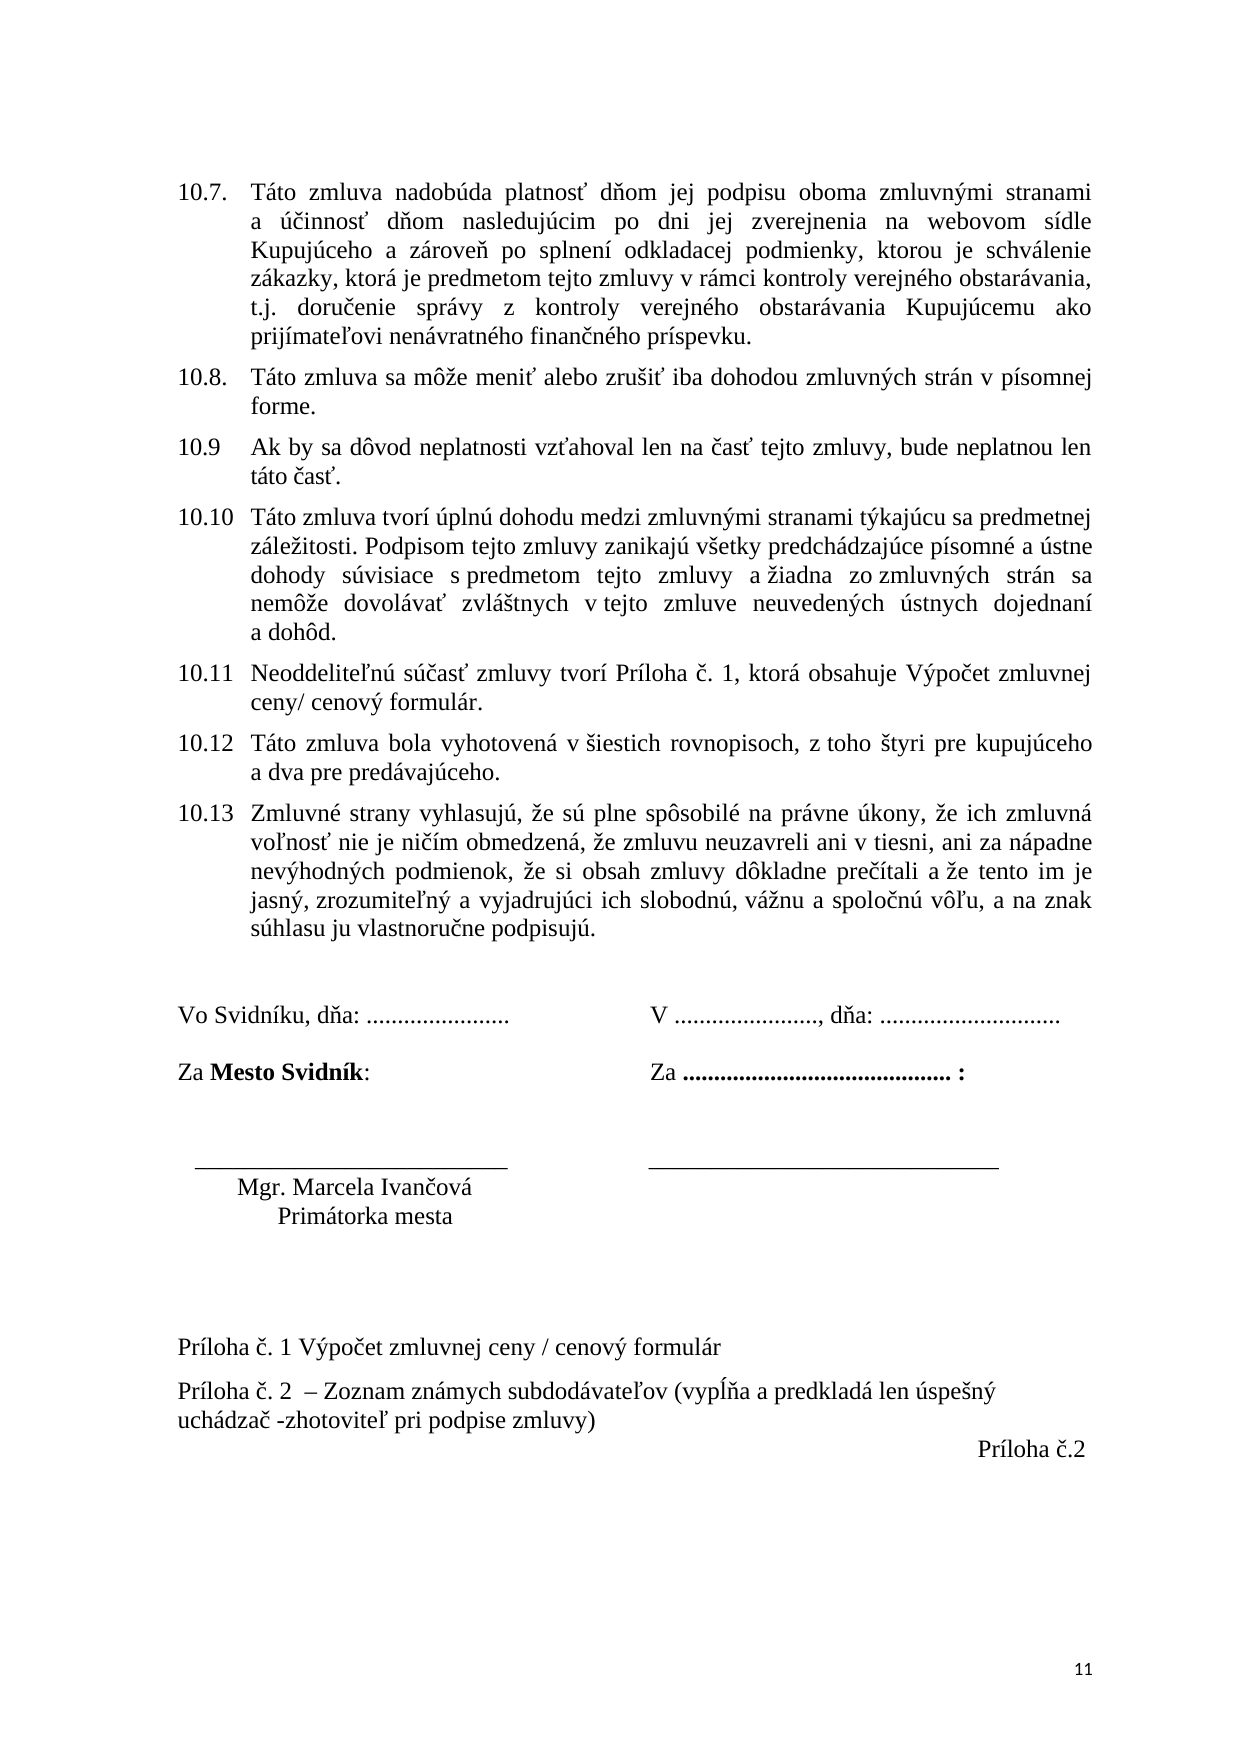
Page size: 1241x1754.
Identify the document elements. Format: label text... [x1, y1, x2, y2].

text Príloha č. 2 – Zoznam známych subdodávateľov (vypĺňa a predkladá len úspešný uchádzač -zhotoviteľ pri podpise zmluvy) [177, 1376, 1092, 1433]
text Príloha č.2 [252, 1433, 1086, 1463]
text Vo Svidníku, dňa: ....................... V ......................., dňa: ............................. [177, 1000, 1092, 1028]
text 10.10 Táto zmluva tvorí úplnú dohodu medzi zmluvnými stranami týkajúcu sa predmetnej záležitosti. Podpisom tejto zmluvy zanikajú všetky predchádzajúce písomné a ústne dohody súvisiace s predmetom tejto zmluvy a žiadna zo zmluvných strán sa nemôže dovolávať zvláštnych v tejto zmluve neuvedených ústnych dojednaní a dohôd. [177, 502, 1092, 646]
text Za Mesto Svidník: Za ........................................... : [177, 1057, 1092, 1086]
text 10.12 Táto zmluva bola vyhotovená v šiestich rovnopisoch, z toho štyri pre kupujúceho a dva pre predávajúceho. [177, 728, 1092, 786]
text Príloha č. 1 Výpočet zmluvnej ceny / cenový formulár [177, 1332, 1092, 1361]
text 10.11 Neoddeliteľnú súčasť zmluvy tvorí Príloha č. 1, ktorá obsahuje Výpočet zmluvnej ceny/ cenový formulár. [177, 658, 1092, 716]
text 10.13 Zmluvné strany vyhlasujú, že sú plne spôsobilé na právne úkony, že ich zmluvná voľnosť nie je ničím obmedzená, že zmluvu neuzavreli ani v tiesni, ani za nápadne nevýhodných podmienok, že si obsah zmluvy dôkladne prečítali a že tento im je jasný, zrozumiteľný a vyjadrujúci ich slobodnú, vážnu a spoločnú vôľu, a na znak súhlasu ju vlastnoručne podpisujú. [177, 798, 1092, 942]
text _________________________ ____________________________ [177, 1143, 1092, 1172]
text Primátorka mesta [177, 1201, 1092, 1230]
text 10.9 Ak by sa dôvod neplatnosti vzťahoval len na časť tejto zmluvy, bude neplatnou len táto časť. [177, 432, 1092, 490]
text 10.7. Táto zmluva nadobúda platnosť dňom jej podpisu oboma zmluvnými stranami a účinnosť dňom nasledujúcim po dni jej zverejnenia na webovom sídle Kupujúceho a zároveň po splnení odkladacej podmienky, ktorou je schválenie zákazky, ktorá je predmetom tejto zmluvy v rámci kontroly verejného obstarávania, t.j. doručenie správy z kontroly verejného obstarávania Kupujúcemu ako prijímateľovi nenávratného finančného príspevku. [177, 177, 1092, 350]
text 10.8. Táto zmluva sa môže meniť alebo zrušiť iba dohodou zmluvných strán v písomnej forme. [177, 362, 1092, 420]
text Mgr. Marcela Ivančová [177, 1172, 1092, 1201]
